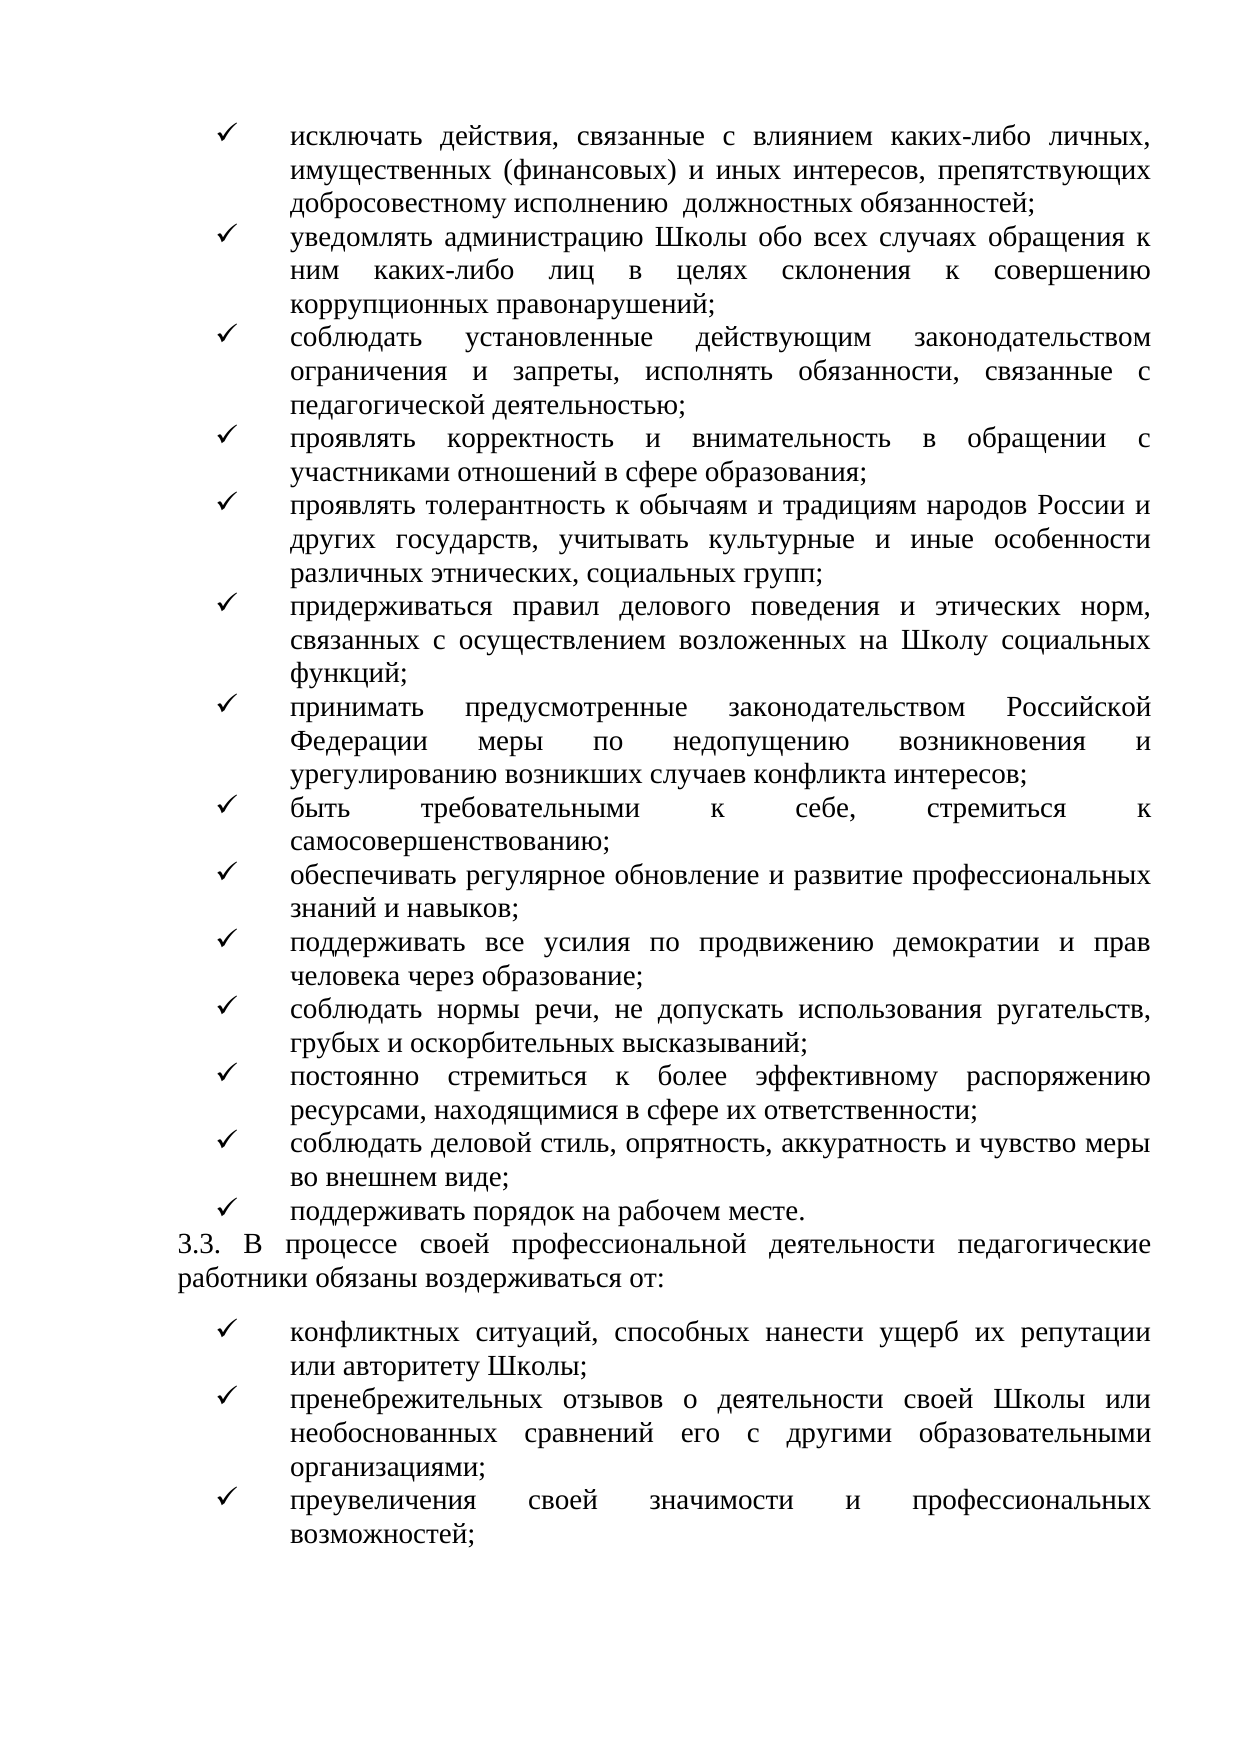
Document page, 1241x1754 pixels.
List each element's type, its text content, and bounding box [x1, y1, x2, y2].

list постоянно стремиться к более эффективному распоряжению ресурсами, находящимися в сфере их ответственности; [215, 1058, 1152, 1126]
list поддерживать все усилия по продвижению демократии и прав человека через образование; [215, 924, 1152, 991]
list проявлять толерантность к обычаям и традициям народов России и других государств, учитывать культурные и иные особенности различных этнических, социальных групп; [215, 487, 1152, 588]
list соблюдать нормы речи, не допускать использования ругательств, грубых и оскорбительных высказываний; [215, 991, 1152, 1058]
text 3.3. В процессе своей профессиональной деятельности педагогические работники обязаны воздерживаться от: [177, 1226, 1152, 1293]
list поддерживать порядок на рабочем месте. [215, 1193, 1152, 1226]
list уведомлять администрацию Школы обо всех случаях обращения к ним каких-либо лиц в целях склонения к совершению коррупционных правонарушений; [215, 219, 1152, 319]
list принимать предусмотренные законодательством Российской Федерации меры по недопущению возникновения и урегулированию возникших случаев конфликта интересов; [215, 689, 1152, 790]
list обеспечивать регулярное обновление и развитие профессиональных знаний и навыков; [215, 857, 1152, 924]
list конфликтных ситуаций, способных нанести ущерб их репутации или авторитету Школы; [215, 1314, 1152, 1382]
list быть требовательными к себе, стремиться к самосовершенствованию; [215, 790, 1152, 857]
list пренебрежительных отзывов о деятельности своей Школы или необоснованных сравнений его с другими образовательными организациями; [215, 1382, 1152, 1482]
list соблюдать деловой стиль, опрятность, аккуратность и чувство меры во внешнем виде; [215, 1126, 1152, 1193]
list исключать действия, связанные с влиянием каких-либо личных, имущественных (финансовых) и иных интересов, препятствующих добросовестному исполнению должностных обязанностей; [215, 118, 1152, 219]
list придерживаться правил делового поведения и этических норм, связанных с осуществлением возложенных на Школу социальных функций; [215, 588, 1152, 689]
list преувеличения своей значимости и профессиональных возможностей; [215, 1482, 1152, 1549]
list соблюдать установленные действующим законодательством ограничения и запреты, исполнять обязанности, связанные с педагогической деятельностью; [215, 319, 1152, 420]
list проявлять корректность и внимательность в обращении с участниками отношений в сфере образования; [215, 420, 1152, 487]
